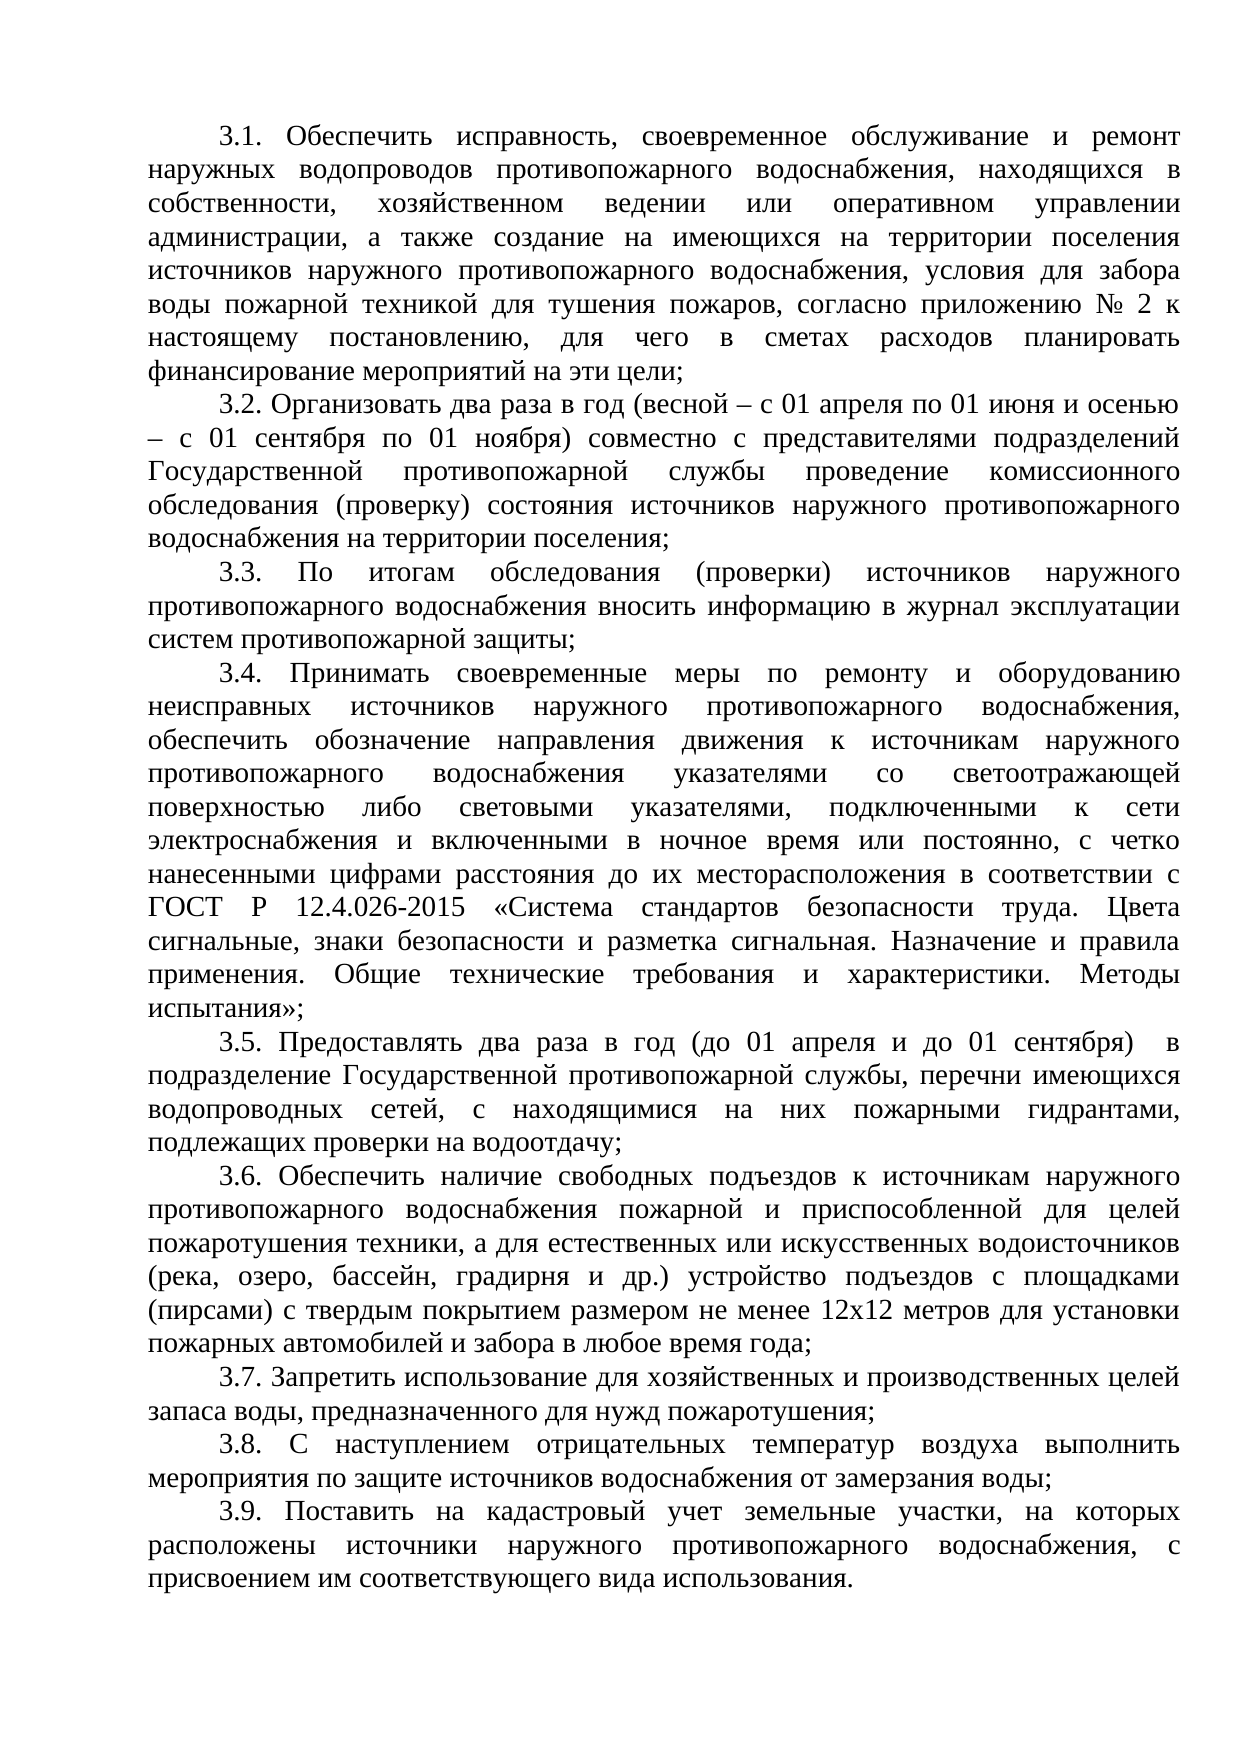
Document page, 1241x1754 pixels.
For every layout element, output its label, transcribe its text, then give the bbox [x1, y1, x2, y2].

text 3.2. Организовать два раза в год (весной – с 01 апреля по 01 июня и осенью – с 01 сентября по 01 ноября) совместно с представителями подразделений Государственной противопожарной службы проведение комиссионного обследования (проверку) состояния источников наружного противопожарного водоснабжения на территории поселения; [148, 386, 1181, 554]
text 3.9. Поставить на кадастровый учет земельные участки, на которых расположены источники наружного противопожарного водоснабжения, с присвоением им соответствующего вида использования. [148, 1493, 1181, 1594]
text 3.5. Предоставлять два раза в год (до 01 апреля и до 01 сентября) в подразделение Государственной противопожарной службы, перечни имеющихся водопроводных сетей, с находящимися на них пожарными гидрантами, подлежащих проверки на водоотдачу; [148, 1024, 1181, 1158]
text 3.6. Обеспечить наличие свободных подъездов к источникам наружного противопожарного водоснабжения пожарной и приспособленной для целей пожаротушения техники, а для естественных или искусственных водоисточников (река, озеро, бассейн, градирня и др.) устройство подъездов с площадками (пирсами) с твердым покрытием размером не менее 12х12 метров для установки пожарных автомобилей и забора в любое время года; [148, 1158, 1181, 1359]
text 3.8. С наступлением отрицательных температур воздуха выполнить мероприятия по защите источников водоснабжения от замерзания воды; [148, 1426, 1181, 1493]
text 3.4. Принимать своевременные меры по ремонту и оборудованию неисправных источников наружного противопожарного водоснабжения, обеспечить обозначение направления движения к источникам наружного противопожарного водоснабжения указателями со светоотражающей поверхностью либо световыми указателями, подключенными к сети электроснабжения и включенными в ночное время или постоянно, с четко нанесенными цифрами расстояния до их месторасположения в соответствии с ГОСТ Р 12.4.026-2015 «Система стандартов безопасности труда. Цвета сигнальные, знаки безопасности и разметка сигнальная. Назначение и правила применения. Общие технические требования и характеристики. Методы испытания»; [148, 655, 1181, 1024]
text 3.3. По итогам обследования (проверки) источников наружного противопожарного водоснабжения вносить информацию в журнал эксплуатации систем противопожарной защиты; [148, 554, 1181, 655]
text 3.1. Обеспечить исправность, своевременное обслуживание и ремонт наружных водопроводов противопожарного водоснабжения, находящихся в собственности, хозяйственном ведении или оперативном управлении администрации, а также создание на имеющихся на территории поселения источников наружного противопожарного водоснабжения, условия для забора воды пожарной техникой для тушения пожаров, согласно приложению № 2 к настоящему постановлению, для чего в сметах расходов планировать финансирование мероприятий на эти цели; [148, 118, 1181, 386]
text 3.7. Запретить использование для хозяйственных и производственных целей запаса воды, предназначенного для нужд пожаротушения; [148, 1359, 1181, 1426]
